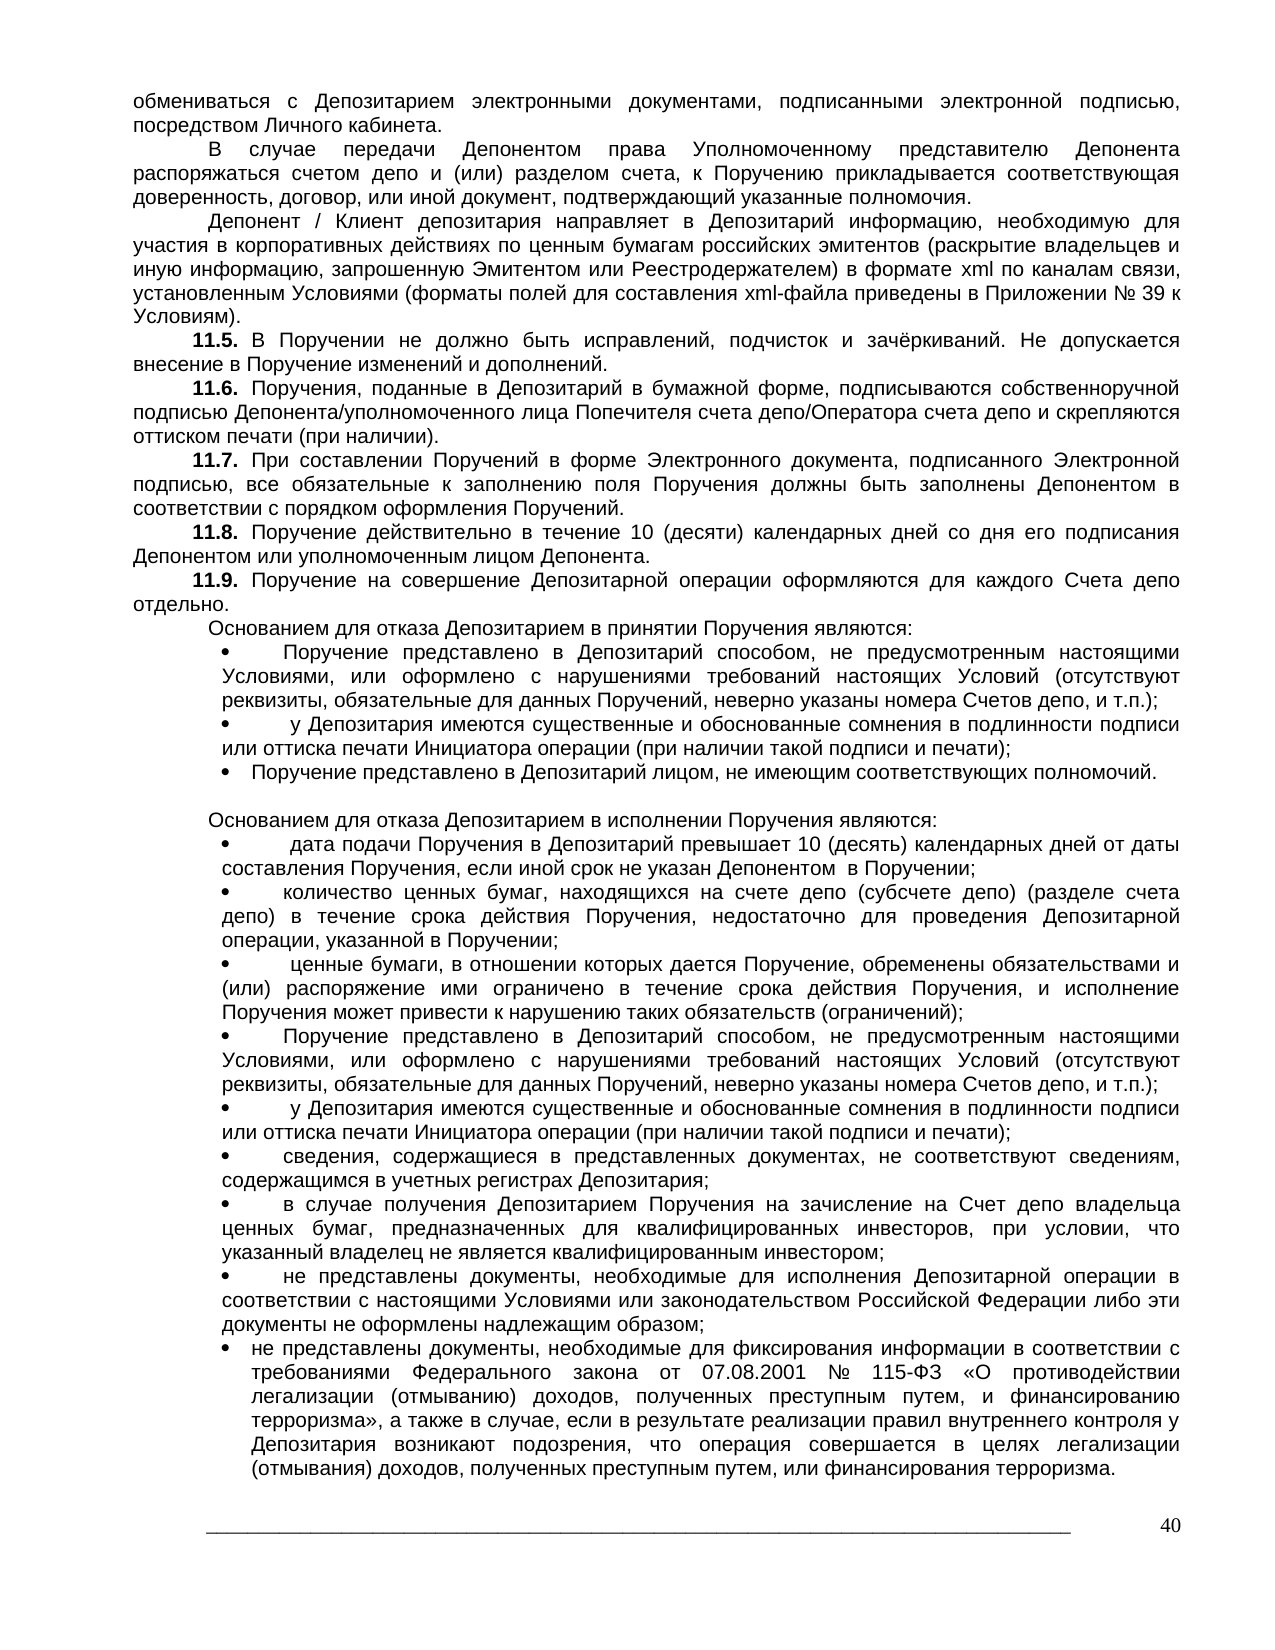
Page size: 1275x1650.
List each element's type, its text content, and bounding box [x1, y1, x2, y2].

list Поручение действительно в течение 10 (десяти) календарных дней со дня его подписания Депонентом или уполномоченным лицом Депонента. [133, 520, 1181, 568]
list Поручение на совершение Депозитарной операции оформляются для каждого Счета депо отдельно. [133, 568, 1181, 616]
list Основанием для отказа Депозитарием в принятии Поручения являются: [208, 616, 1181, 640]
list При составлении Поручений в форме Электронного документа, подписанного Электронной подписью, все обязательные к заполнению поля Поручения должны быть заполнены Депонентом в соответствии с порядком оформления Поручений. [133, 448, 1181, 520]
list Поручение представлено в Депозитарий лицом, не имеющим соответствующих полномочий. [222, 760, 1181, 784]
list сведения, содержащиеся в представленных документах, не соответствуют сведениям, содержащимся в учетных регистрах Депозитария; [222, 1144, 1181, 1192]
text Депонент / Клиент депозитария направляет в Депозитарий информацию, необходимую для участия в корпоративных действиях по ценным бумагам российских эмитентов (раскрытие владельцев и иную информацию, запрошенную Эмитентом или Реестродержателем) в формате xml по каналам связи, установленным Условиями (форматы полей для составления xml-файла приведены в Приложении № 39 к Условиям). [133, 208, 1181, 328]
list не представлены документы, необходимые для фиксирования информации в соответствии с требованиями Федерального закона от 07.08.2001 № 115-ФЗ «О противодействии легализации (отмыванию) доходов, полученных преступным путем, и финансированию терроризма», а также в случае, если в результате реализации правил внутреннего контроля у Депозитария возникают подозрения, что операция совершается в целях легализации (отмывания) доходов, полученных преступным путем, или финансирования терроризма. [222, 1336, 1181, 1479]
list Поручение представлено в Депозитарий способом, не предусмотренным настоящими Условиями, или оформлено с нарушениями требований настоящих Условий (отсутствуют реквизиты, обязательные для данных Поручений, неверно указаны номера Счетов депо, и т.п.); [222, 1024, 1181, 1096]
list Поручение представлено в Депозитарий способом, не предусмотренным настоящими Условиями, или оформлено с нарушениями требований настоящих Условий (отсутствуют реквизиты, обязательные для данных Поручений, неверно указаны номера Счетов депо, и т.п.); [222, 640, 1181, 712]
list Поручения, поданные в Депозитарий в бумажной форме, подписываются собственноручной подписью Депонента/уполномоченного лица Попечителя счета депо/Оператора счета депо и скрепляются оттиском печати (при наличии). [133, 376, 1181, 448]
list дата подачи Поручения в Депозитарий превышает 10 (десять) календарных дней от даты составления Поручения, если иной срок не указан Депонентом в Поручении; [222, 832, 1181, 880]
list Основанием для отказа Депозитарием в исполнении Поручения являются: [208, 808, 1181, 832]
list в случае получения Депозитарием Поручения на зачисление на Счет депо владельца ценных бумаг, предназначенных для квалифицированных инвесторов, при условии, что указанный владелец не является квалифицированным инвестором; [222, 1192, 1181, 1264]
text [133, 89, 1181, 137]
list В Поручении не должно быть исправлений, подчисток и зачёркиваний. Не допускается внесение в Поручение изменений и дополнений. [133, 328, 1181, 376]
list у Депозитария имеются существенные и обоснованные сомнения в подлинности подписи или оттиска печати Инициатора операции (при наличии такой подписи и печати); [222, 712, 1181, 760]
list у Депозитария имеются существенные и обоснованные сомнения в подлинности подписи или оттиска печати Инициатора операции (при наличии такой подписи и печати); [222, 1096, 1181, 1144]
text В случае передачи Депонентом права Уполномоченному представителю Депонента распоряжаться счетом депо и (или) разделом счета, к Поручению прикладывается соответствующая доверенность, договор, или иной документ, подтверждающий указанные полномочия. [133, 137, 1181, 208]
list ценные бумаги, в отношении которых дается Поручение, обременены обязательствами и (или) распоряжение ими ограничено в течение срока действия Поручения, и исполнение Поручения может привести к нарушению таких обязательств (ограничений); [222, 952, 1181, 1024]
list количество ценных бумаг, находящихся на счете депо (субсчете депо) (разделе счета депо) в течение срока действия Поручения, недостаточно для проведения Депозитарной операции, указанной в Поручении; [222, 880, 1181, 952]
list не представлены документы, необходимые для исполнения Депозитарной операции в соответствии с настоящими Условиями или законодательством Российской Федерации либо эти документы не оформлены надлежащим образом; [222, 1264, 1181, 1336]
